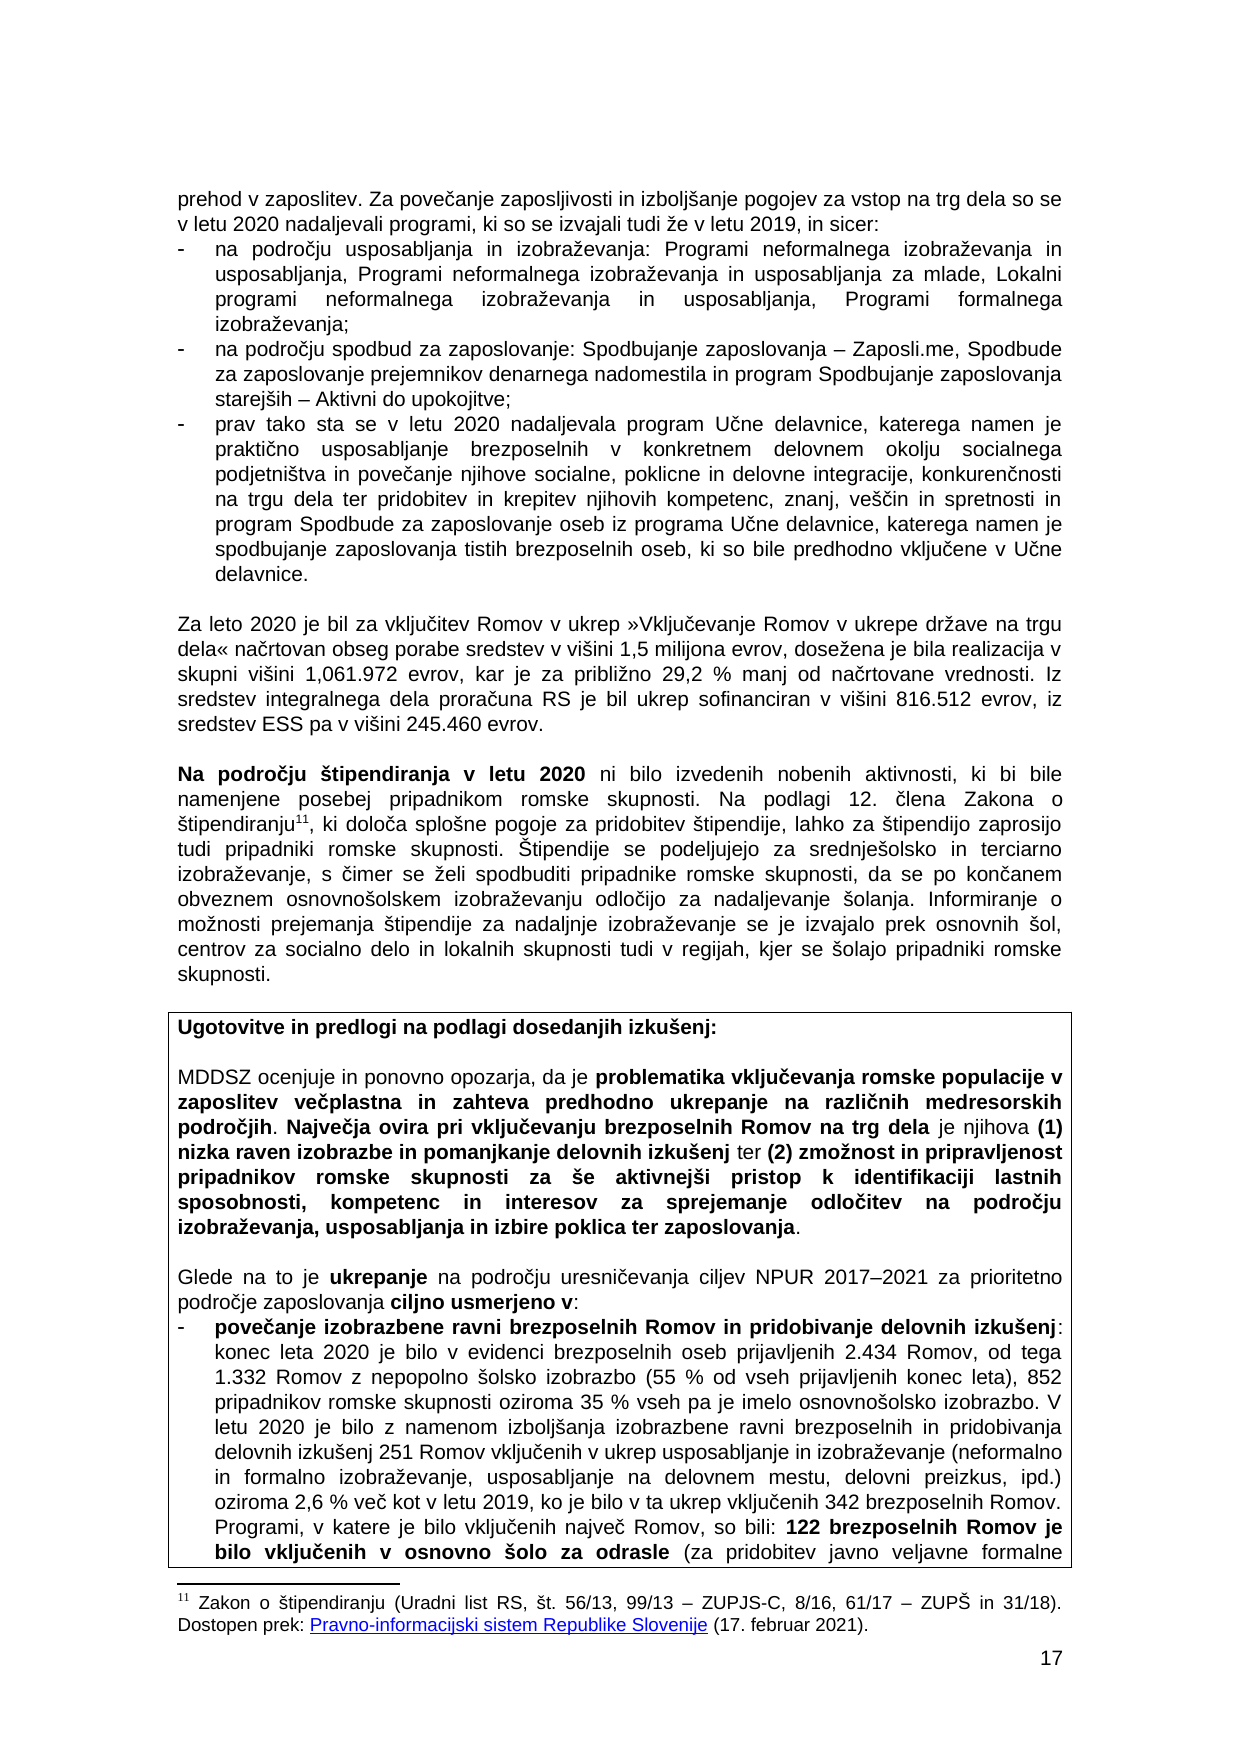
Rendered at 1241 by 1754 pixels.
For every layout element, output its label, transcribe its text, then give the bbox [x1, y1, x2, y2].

text MDDSZ ocenjuje in ponovno opozarja, da je problematika vključevanja romske populacije v zaposlitev večplastna in zahteva predhodno ukrepanje na različnih medresorskih področjih. Največja ovira pri vključevanju brezposelnih Romov na trg dela je njihova (1) nizka raven izobrazbe in pomanjkanje delovnih izkušenj ter (2) zmožnost in pripravljenost pripadnikov romske skupnosti za še aktivnejši pristop k identifikaciji lastnih sposobnosti, kompetenc in interesov za sprejemanje odločitev na področju izobraževanja, usposabljanja in izbire poklica ter zaposlovanja. [177, 1065, 1063, 1240]
list na področju usposabljanja in izobraževanja: Programi neformalnega izobraževanja in usposabljanja, Programi neformalnega izobraževanja in usposabljanja za mlade, Lokalni programi neformalnega izobraževanja in usposabljanja, Programi formalnega izobraževanja; [177, 237, 1063, 337]
text Na področju štipendiranja v letu 2020 ni bilo izvedenih nobenih aktivnosti, ki bi bile namenjene posebej pripadnikom romske skupnosti. Na podlagi 12. člena Zakona o štipendiranju, ki določa splošne pogoje za pridobitev štipendije, lahko za štipendijo zaprosijo tudi pripadniki romske skupnosti. Štipendije se podeljujejo za srednješolsko in terciarno izobraževanje, s čimer se želi spodbuditi pripadnike romske skupnosti, da se po končanem obveznem osnovnošolskem izobraževanju odločijo za nadaljevanje šolanja. Informiranje o možnosti prejemanja štipendije za nadaljnje izobraževanje se je izvajalo prek osnovnih šol, centrov za socialno delo in lokalnih skupnosti tudi v regijah, kjer se šolajo pripadniki romske skupnosti. [177, 762, 1063, 987]
text Za leto 2020 je bil za vključitev Romov v ukrep »Vključevanje Romov v ukrepe države na trgu dela« načrtovan obseg porabe sredstev v višini 1,5 milijona evrov, dosežena je bila realizacija v skupni višini 1,061.972 evrov, kar je za približno 29,2 % manj od načrtovane vrednosti. Iz sredstev integralnega dela proračuna RS je bil ukrep sofinanciran v višini 816.512 evrov, iz sredstev ESS pa v višini 245.460 evrov. [177, 612, 1063, 737]
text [177, 187, 1063, 237]
list na področju spodbud za zaposlovanje: Spodbujanje zaposlovanja – Zaposli.me, Spodbude za zaposlovanje prejemnikov denarnega nadomestila in program Spodbujanje zaposlovanja starejših – Aktivni do upokojitve; [177, 337, 1063, 412]
list prav tako sta se v letu 2020 nadaljevala program Učne delavnice, katerega namen je praktično usposabljanje brezposelnih v konkretnem delovnem okolju socialnega podjetništva in povečanje njihove socialne, poklicne in delovne integracije, konkurenčnosti na trgu dela ter pridobitev in krepitev njihovih kompetenc, znanj, veščin in spretnosti in program Spodbude za zaposlovanje oseb iz programa Učne delavnice, katerega namen je spodbujanje zaposlovanja tistih brezposelnih oseb, ki so bile predhodno vključene v Učne delavnice. [177, 412, 1063, 587]
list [169, 1312, 1071, 1567]
text Ugotovitve in predlogi na podlagi dosedanjih izkušenj: [169, 1013, 1071, 1040]
text Glede na to je ukrepanje na področju uresničevanja ciljev NPUR 2017–2021 za prioritetno področje zaposlovanja ciljno usmerjeno v: [177, 1265, 1063, 1312]
